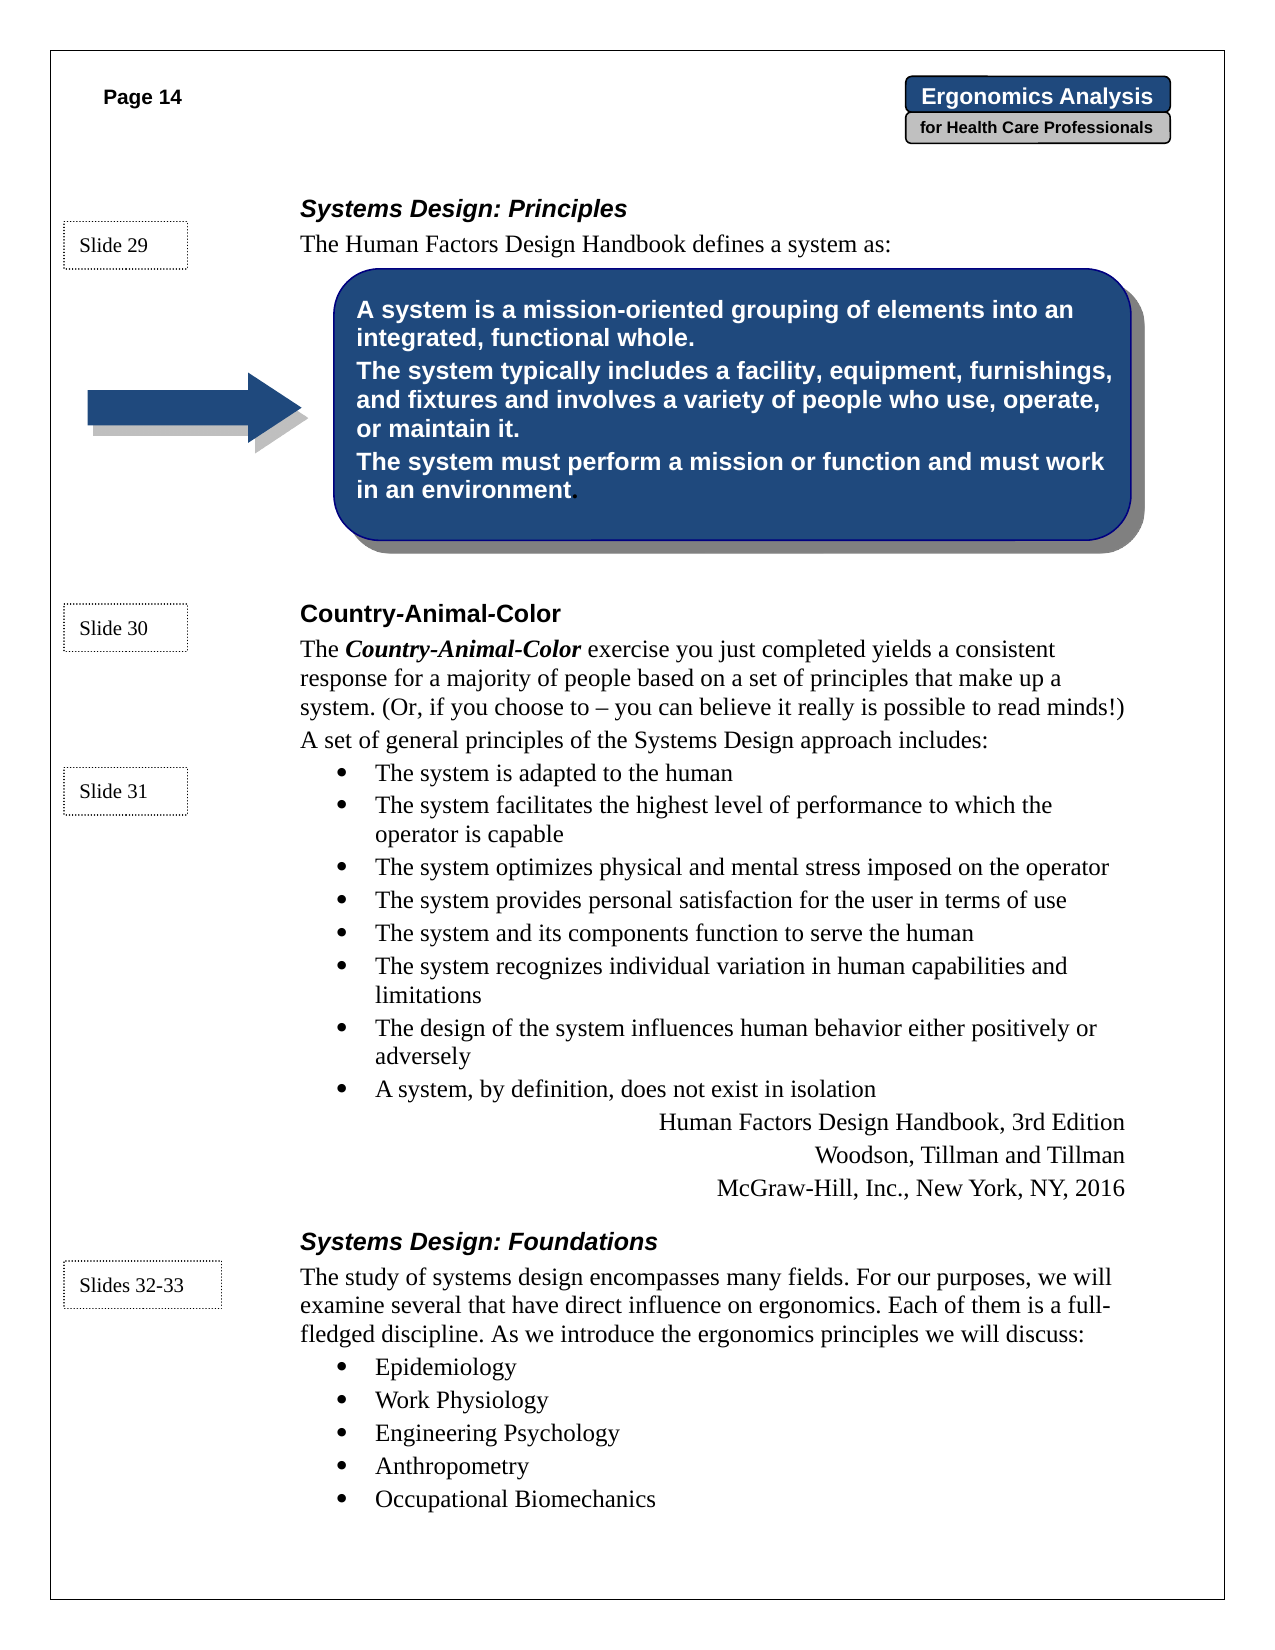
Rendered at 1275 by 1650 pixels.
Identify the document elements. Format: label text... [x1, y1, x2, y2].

list The system provides personal satisfaction for the user in terms of use [337, 885, 1125, 914]
subtitle Systems Design: Principles [300, 194, 1125, 223]
list The system is adapted to the human [337, 758, 1125, 786]
text A system is a mission-oriented grouping of elements into an integrated, functional whole. [356, 295, 1125, 352]
subtitle Systems Design: Foundations [300, 1227, 1125, 1256]
list Woodson, Tillman and Tillman [300, 1140, 1125, 1169]
list The system optimizes physical and mental stress imposed on the operator [337, 852, 1125, 881]
list Work Physiology [337, 1385, 1125, 1414]
list Engineering Psychology [337, 1418, 1125, 1447]
list A system, by definition, does not exist in isolation [337, 1074, 1125, 1103]
list Human Factors Design Handbook, 3rd Edition [300, 1107, 1125, 1136]
text The system typically includes a facility, equipment, furnishings, and fixtures and involves a variety of people who use, operate, or maintain it. [356, 356, 1125, 443]
text The study of systems design encompasses many fields. For our purposes, we will examine several that have direct influence on ergonomics. Each of them is a full-fledged discipline. As we introduce the ergonomics principles we will discuss: [300, 1262, 1125, 1348]
list The system recognizes individual variation in human capabilities and limitations [337, 951, 1125, 1008]
list The system facilitates the highest level of performance to which the operator is capable [337, 791, 1125, 848]
text The Human Factors Design Handbook defines a system as: [300, 229, 1125, 258]
list Occupational Biomechanics [337, 1484, 1125, 1513]
list Anthropometry [337, 1451, 1125, 1480]
list McGraw-Hill, Inc., New York, NY, 2016 [300, 1173, 1125, 1202]
text The system must perform a mission or function and must work in an environment. [356, 447, 1125, 504]
list The design of the system influences human behavior either positively or adversely [337, 1013, 1125, 1070]
list The system and its components function to serve the human [337, 918, 1125, 947]
text The Country-Animal-Color exercise you just completed yields a consistent response for a majority of people based on a set of principles that make up a system. (Or, if you choose to – you can believe it really is possible to read minds!) [300, 634, 1125, 721]
list Epidemiology [337, 1352, 1125, 1381]
subtitle Country-Animal-Color [300, 599, 1125, 628]
text A set of general principles of the Systems Design approach includes: [300, 725, 1125, 753]
